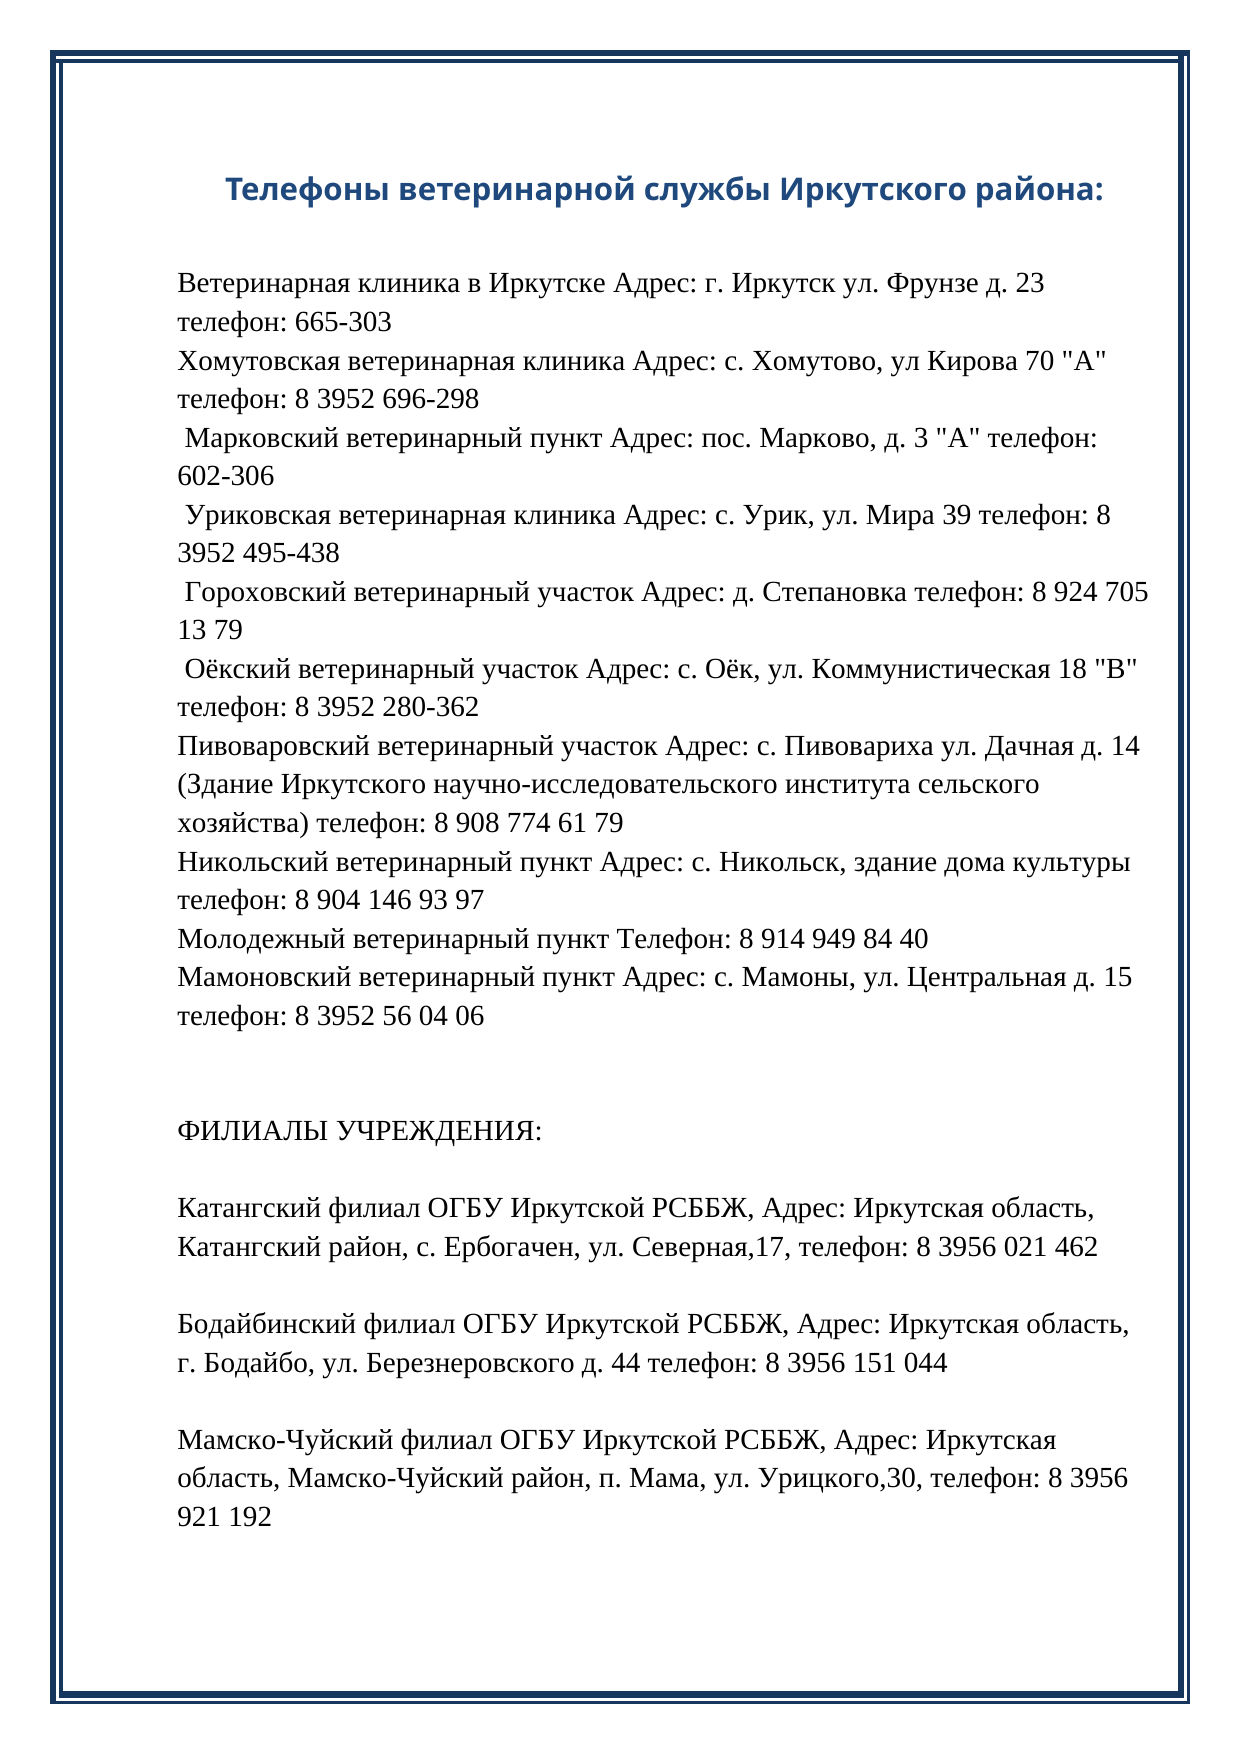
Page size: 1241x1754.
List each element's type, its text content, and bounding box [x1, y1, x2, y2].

text Телефоны ветеринарной службы Иркутского района: [177, 167, 1152, 210]
text Ветеринарная клиника в Иркутске Адрес: г. Иркутск ул. Фрунзе д. 23 телефон: 665-303 Хомутовская ветеринарная клиника Адрес: с. Хомутово, ул Кирова 70 "А" телефон: 8 3952 696-298 ​ Марковский ветеринарный пункт Адрес: пос. Марково, д. 3 "А" телефон: 602-306 ​ Уриковская ветеринарная клиника Адрес: с. Урик, ул. Мира 39 телефон: 8 3952 495-438 ​ Гороховский ветеринарный участок Адрес: д. Степановка телефон: 8 924 705 13 79 ​ Оёкский ветеринарный участок Адрес: с. Оёк, ул. Коммунистическая 18 "В" телефон: 8 3952 280-362 Пивоваровский ветеринарный участок Адрес: с. Пивовариха ул. Дачная д. 14 (Здание Иркутского научно-исследовательского института сельского хозяйства) телефон: 8 908 774 61 79 Никольский ветеринарный пункт Адрес: с. Никольск, здание дома культуры телефон: 8 904 146 93 97 Молодежный ветеринарный пункт Телефон: 8 914 949 84 40 Мамоновский ветеринарный пункт Адрес: с. Мамоны, ул. Центральная д. 15 телефон: 8 3952 56 04 06 ФИЛИАЛЫ УЧРЕЖДЕНИЯ: Катангский филиал ОГБУ Иркутской РСББЖ, Адрес: Иркутская область, Катангский район, с. Ербогачен, ул. Северная,17, телефон: 8 3956 021 462 Бодайбинский филиал ОГБУ Иркутской РСББЖ, Адрес: Иркутская область, г. Бодайбо, ул. Березнеровского д. 44 телефон: 8 3956 151 044 ​ Мамско-Чуйский филиал ОГБУ Иркутской РСББЖ, Адрес: Иркутская область, Мамско-Чуйский район, п. Мама, ул. Урицкого,30, телефон: 8 3956 921 192 [177, 266, 1152, 1532]
